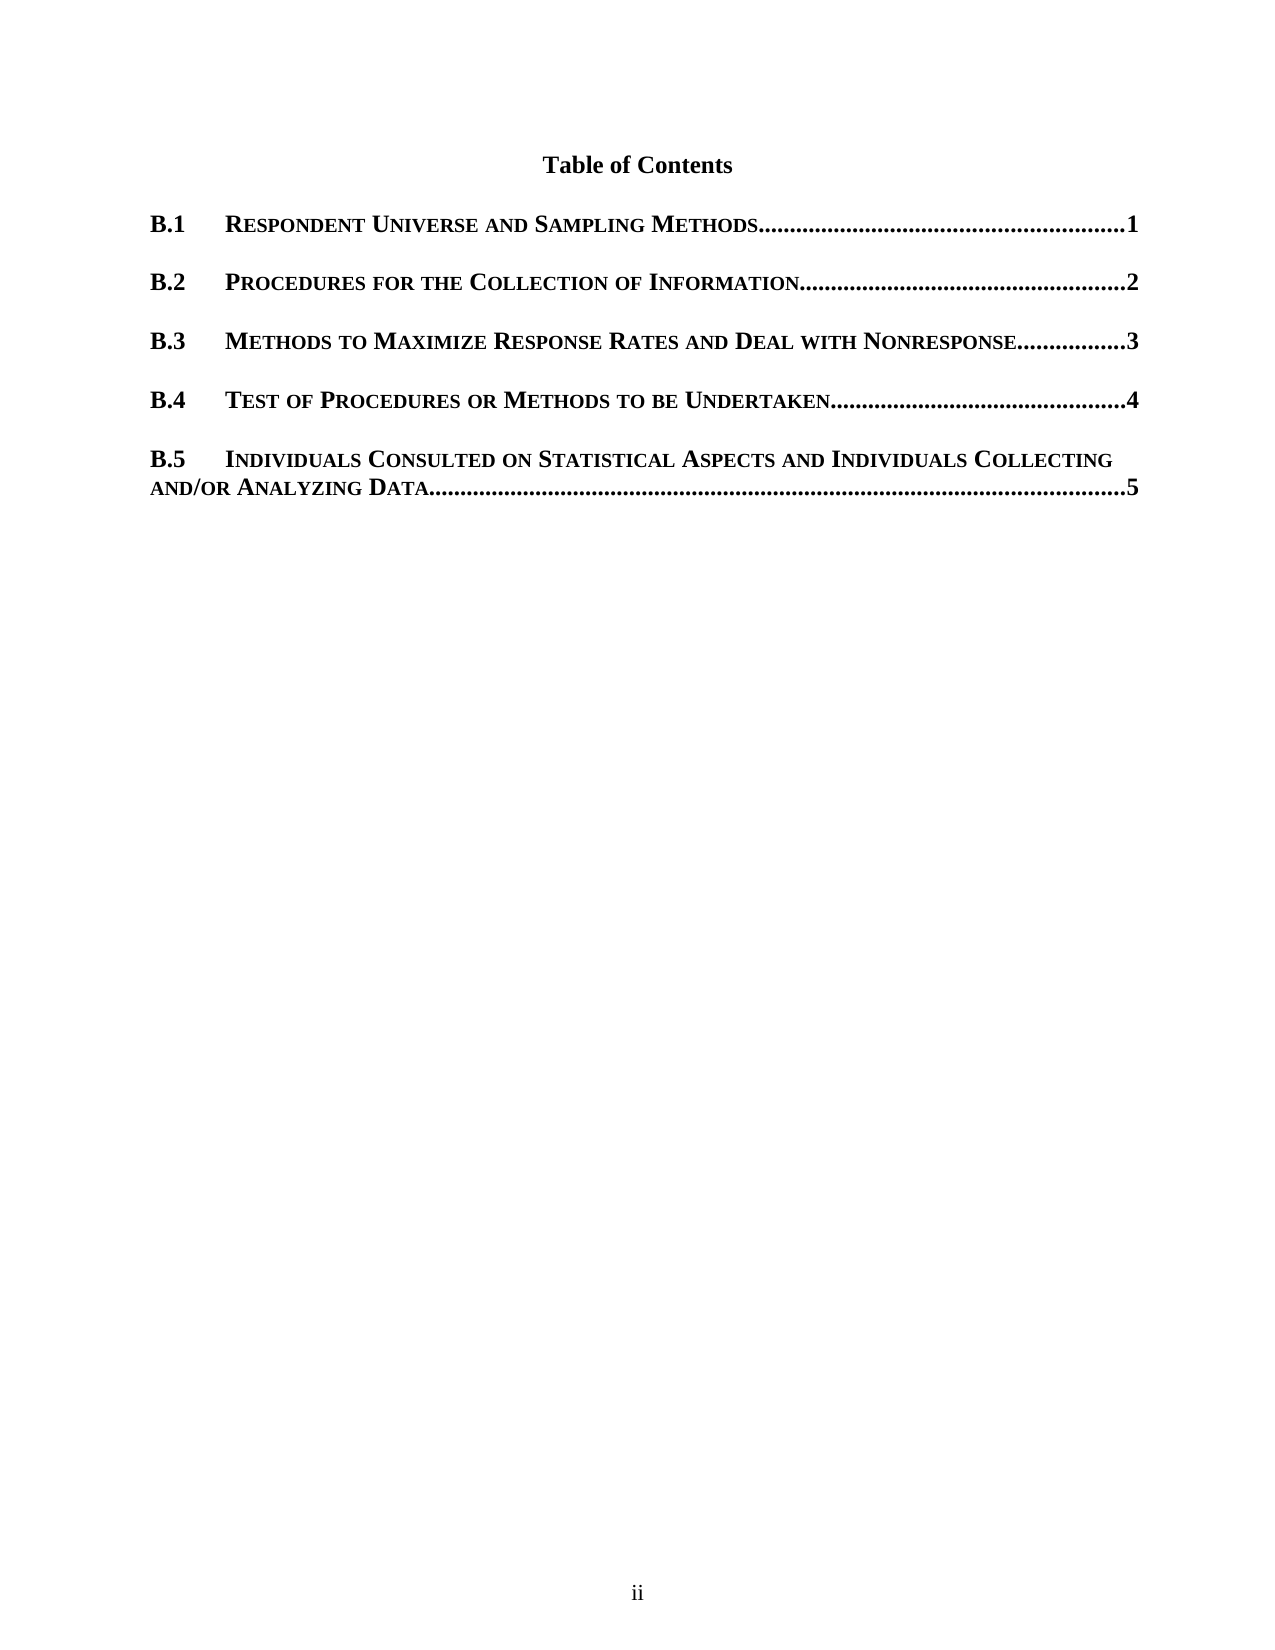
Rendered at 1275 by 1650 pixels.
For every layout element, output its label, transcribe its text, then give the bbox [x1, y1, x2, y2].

text B.1 Respondent Universe and Sampling Methods 1 [150, 209, 1125, 237]
text B.5 Individuals Consulted on Statistical Aspects and Individuals Collecting and/or Analyzing Data 5 [150, 444, 1125, 501]
text B.3 Methods to Maximize Response Rates and Deal with Nonresponse 3 [150, 326, 1125, 355]
text B.2 Procedures for the Collection of Information 2 [150, 267, 1125, 296]
text B.4 Test of Procedures or Methods to be Undertaken 4 [150, 385, 1125, 414]
text Table of Contents [150, 150, 1125, 179]
